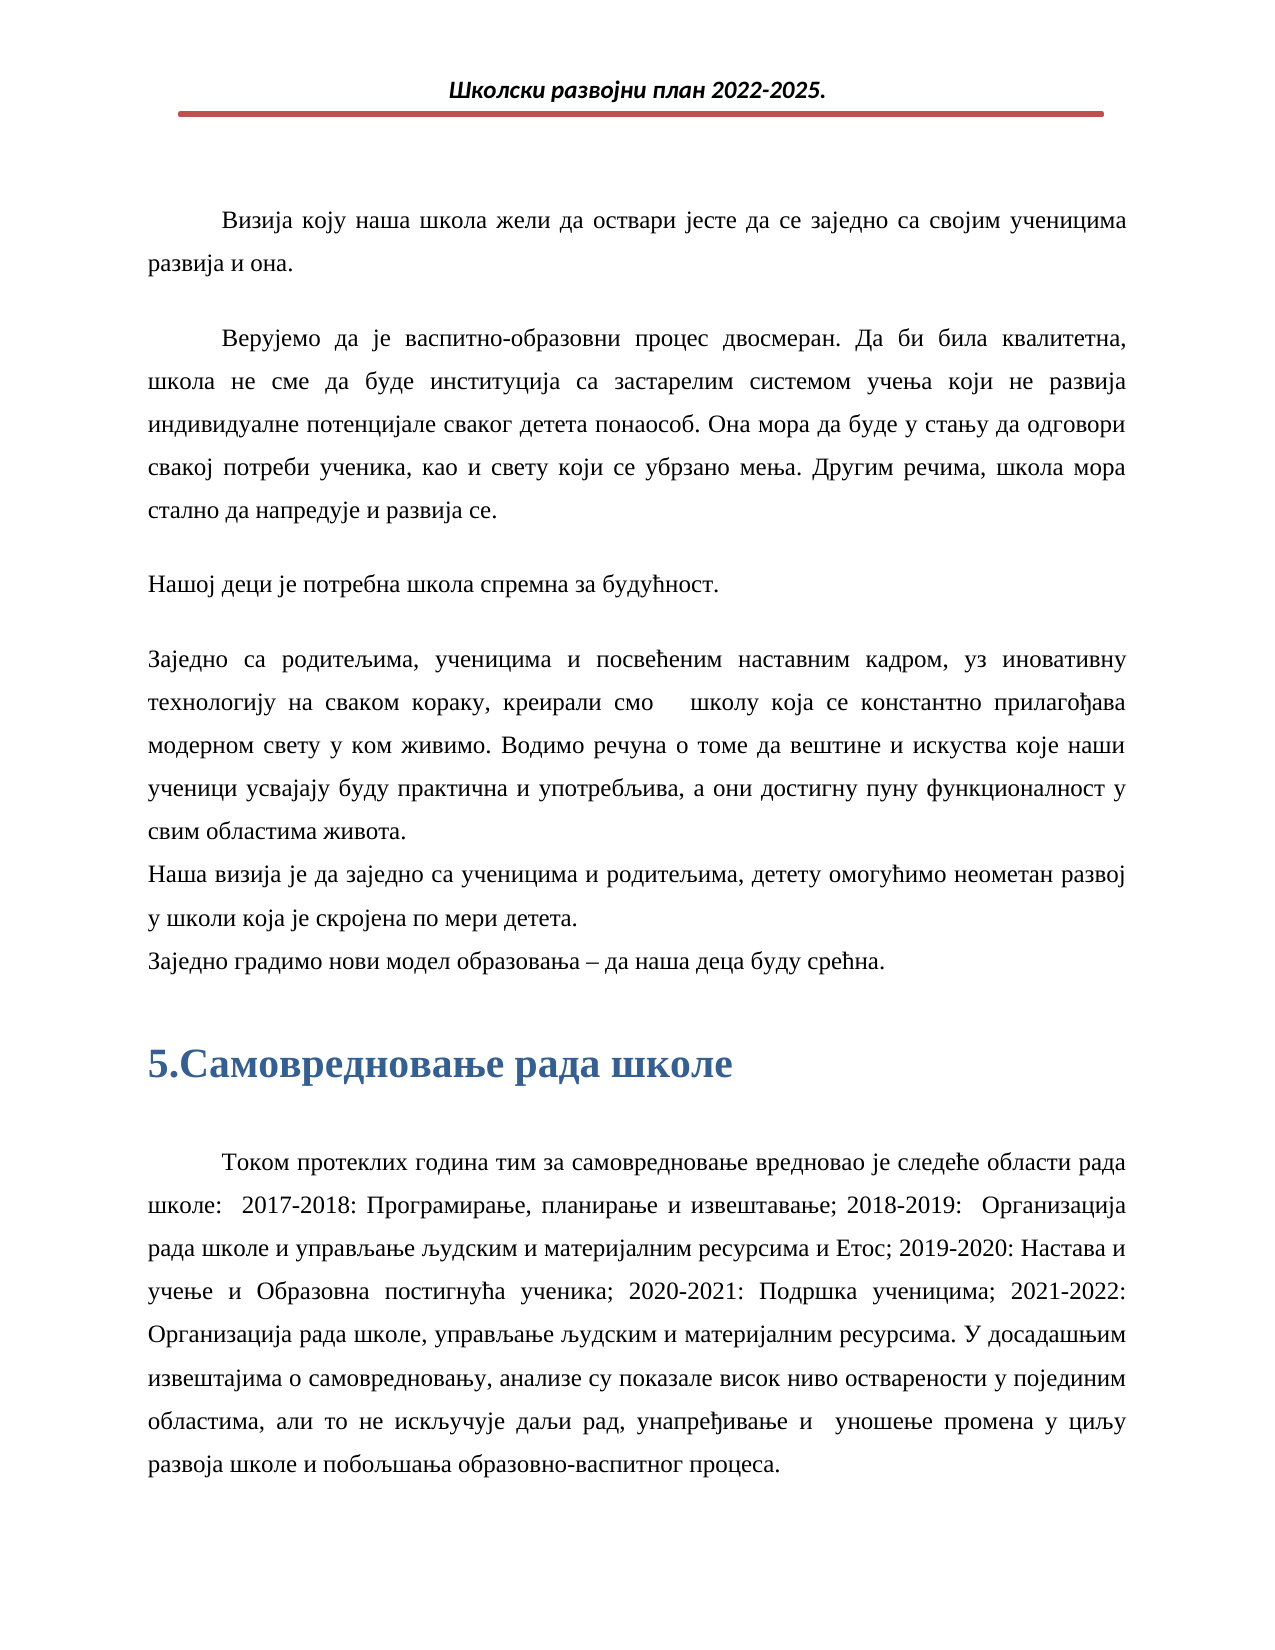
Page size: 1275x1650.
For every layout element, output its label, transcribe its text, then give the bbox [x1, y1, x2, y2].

text Наша визија је да заједно са ученицима и родитељима, детету омогућимо неометан развој у школи која је скројена по мери детета. [148, 859, 1127, 931]
text Заједно са родитељима, ученицима и посвећеним наставним кадром, уз иновативну технологију на сваком кораку, креирали смо школу која се константно прилагођава модерном свету у ком живимо. Водимо речуна о томе да вештине и искуства које наши ученици усвајају буду практична и употребљива, а они достигну пуну функционалност у свим областима живота. [148, 644, 1127, 845]
text Заједно градимо нови модел образовања – да наша деца буду срећна. [148, 946, 1127, 974]
text Визија коју наша школа жели да оствари јесте да се заједно са својим ученицима развија и она. [148, 205, 1127, 277]
text Верујемо да је васпитно-образовни процес двосмеран. Да би била квалитетна, школа не сме да буде институција са застарелим системом учења који не развија индивидуалне потенцијале сваког детета понаособ. Она мора да буде у стању да одговори свакој потреби ученика, као и свету који се убрзано мења. Другим речима, школа мора стално да напредује и развија се. [148, 323, 1127, 524]
subtitle 5.Самовредновање рада школе [148, 1039, 1127, 1087]
text Нашој деци је потребна школа спремна за будућност. [148, 569, 1127, 598]
text Током протеклих година тим за самовредновање вредновао је следеће области рада школе: 2017-2018: Програмирање, планирање и извештавање; 2018-2019: Организација рада школе и управљање људским и материјалним ресурсима и Етос; 2019-2020: Настава и учење и Образовна постигнућа ученика; 2020-2021: Подршка ученицима; 2021-2022: Организација рада школе, управљање људским и материјалним ресурсима. У досадашњим извештајима о самовредновању, анализе су показале висок ниво остварености у појединим областима, али то не искључује даљи рад, унапређивање и уношење промена у циљу развоја школе и побољшања образовно-васпитног процеса. [148, 1147, 1127, 1478]
